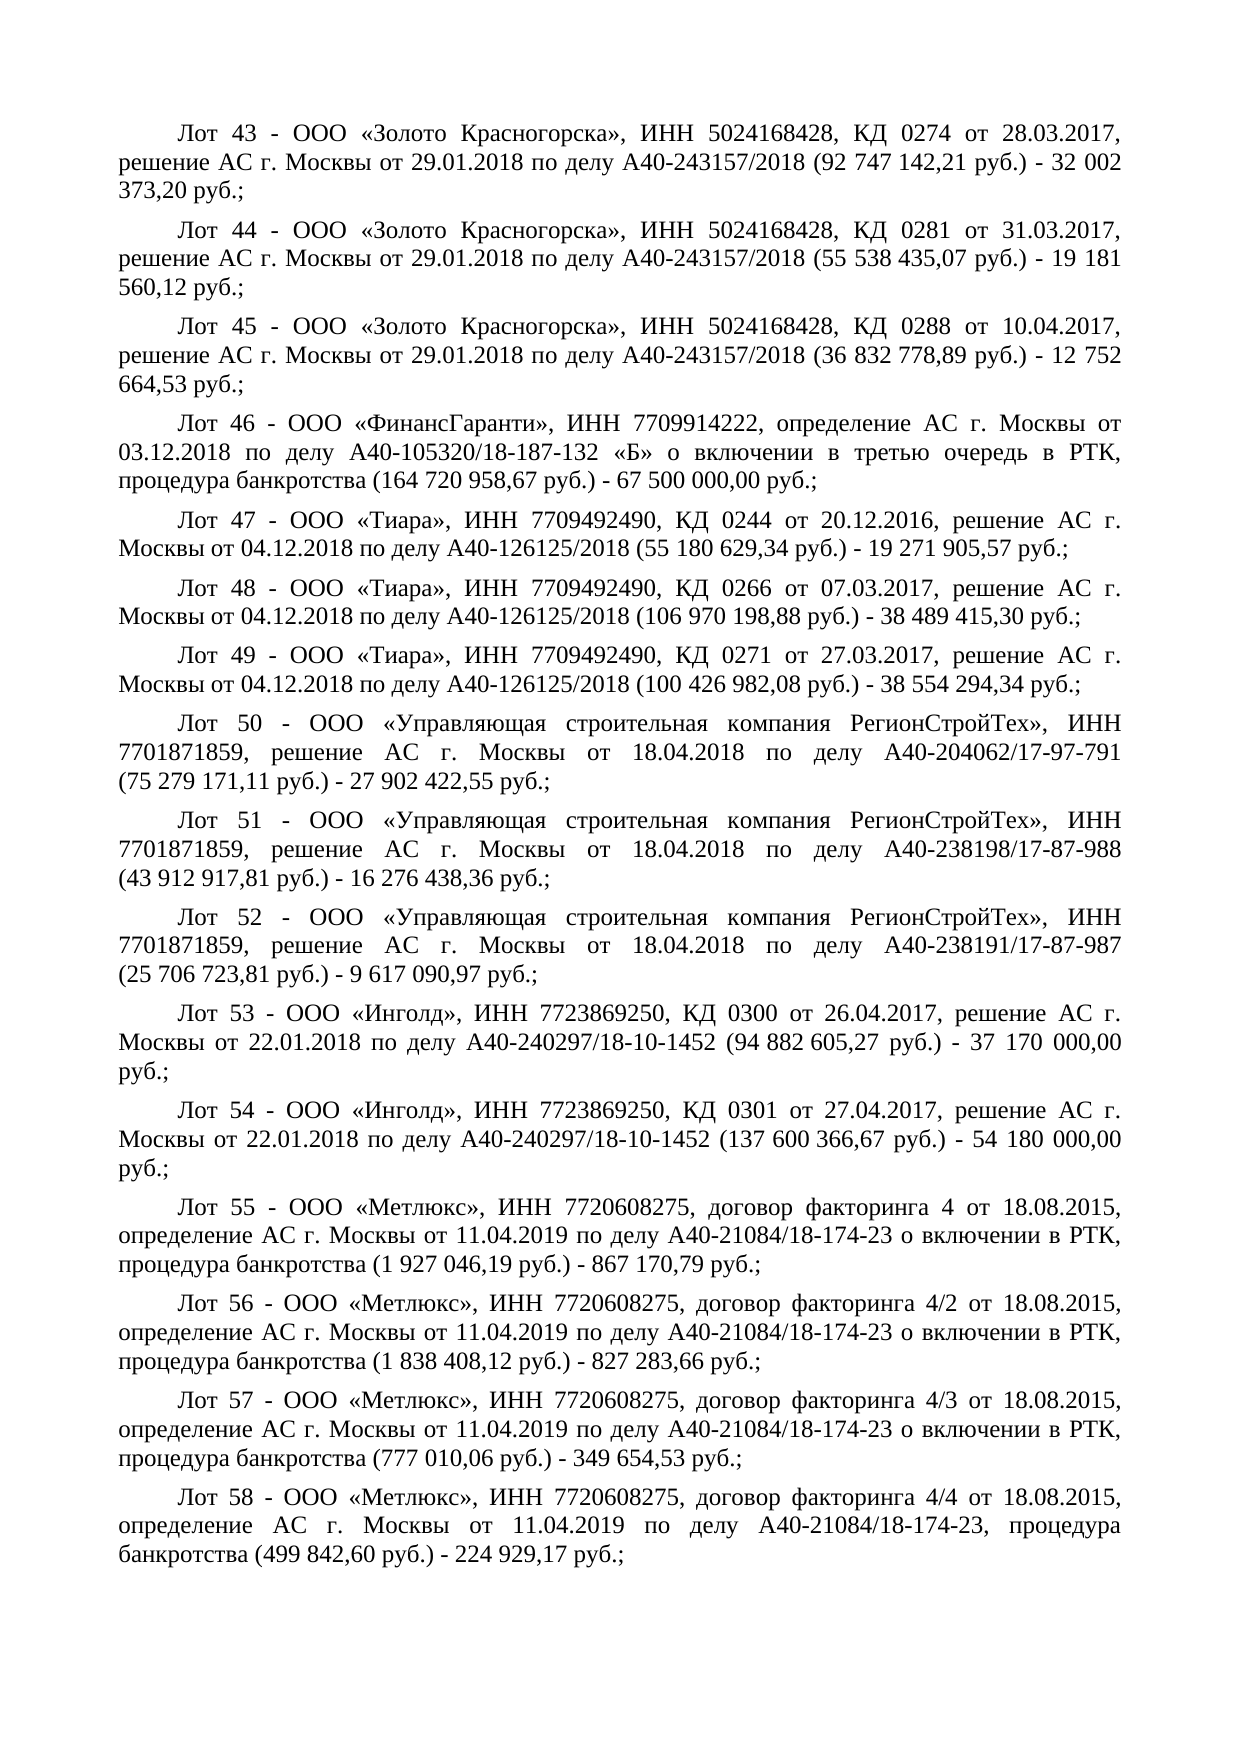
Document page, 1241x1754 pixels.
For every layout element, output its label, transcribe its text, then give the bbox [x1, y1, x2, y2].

text Лот 57 - ООО «Метлюкс», ИНН 7720608275, договор факторинга 4/3 от 18.08.2015, определение АС г. Москвы от 11.04.2019 по делу А40-21084/18-174-23 о включении в РТК, процедура банкротства (777 010,06 руб.) - 349 654,53 руб.; [118, 1385, 1122, 1471]
text Лот 46 - ООО «ФинансГаранти», ИНН 7709914222, определение АС г. Москвы от 03.12.2018 по делу А40-105320/18-187-132 «Б» о включении в третью очередь в РТК, процедура банкротства (164 720 958,67 руб.) - 67 500 000,00 руб.; [118, 408, 1122, 494]
text Лот 49 - ООО «Тиара», ИНН 7709492490, КД 0271 от 27.03.2017, решение АС г. Москвы от 04.12.2018 по делу А40-126125/2018 (100 426 982,08 руб.) - 38 554 294,34 руб.; [118, 641, 1122, 698]
text Лот 56 - ООО «Метлюкс», ИНН 7720608275, договор факторинга 4/2 от 18.08.2015, определение АС г. Москвы от 11.04.2019 по делу А40-21084/18-174-23 о включении в РТК, процедура банкротства (1 838 408,12 руб.) - 827 283,66 руб.; [118, 1288, 1122, 1375]
text Лот 51 - ООО «Управляющая строительная компания РегионСтройТех», ИНН 7701871859, решение АС г. Москвы от 18.04.2018 по делу А40-238198/17-87-988 (43 912 917,81 руб.) - 16 276 438,36 руб.; [118, 805, 1122, 891]
text Лот 58 - ООО «Метлюкс», ИНН 7720608275, договор факторинга 4/4 от 18.08.2015, определение АС г. Москвы от 11.04.2019 по делу А40-21084/18-174-23, процедура банкротства (499 842,60 руб.) - 224 929,17 руб.; [118, 1482, 1122, 1568]
text Лот 53 - ООО «Инголд», ИНН 7723869250, КД 0300 от 26.04.2017, решение АС г. Москвы от 22.01.2018 по делу А40-240297/18-10-1452 (94 882 605,27 руб.) - 37 170 000,00 руб.; [118, 998, 1122, 1085]
text Лот 47 - ООО «Тиара», ИНН 7709492490, КД 0244 от 20.12.2016, решение АС г. Москвы от 04.12.2018 по делу А40-126125/2018 (55 180 629,34 руб.) - 19 271 905,57 руб.; [118, 505, 1122, 562]
text Лот 52 - ООО «Управляющая строительная компания РегионСтройТех», ИНН 7701871859, решение АС г. Москвы от 18.04.2018 по делу А40-238191/17-87-987 (25 706 723,81 руб.) - 9 617 090,97 руб.; [118, 902, 1122, 988]
text Лот 48 - ООО «Тиара», ИНН 7709492490, КД 0266 от 07.03.2017, решение АС г. Москвы от 04.12.2018 по делу А40-126125/2018 (106 970 198,88 руб.) - 38 489 415,30 руб.; [118, 573, 1122, 630]
text Лот 55 - ООО «Метлюкс», ИНН 7720608275, договор факторинга 4 от 18.08.2015, определение АС г. Москвы от 11.04.2019 по делу А40-21084/18-174-23 о включении в РТК, процедура банкротства (1 927 046,19 руб.) - 867 170,79 руб.; [118, 1192, 1122, 1278]
text Лот 54 - ООО «Инголд», ИНН 7723869250, КД 0301 от 27.04.2017, решение АС г. Москвы от 22.01.2018 по делу А40-240297/18-10-1452 (137 600 366,67 руб.) - 54 180 000,00 руб.; [118, 1095, 1122, 1181]
text Лот 50 - ООО «Управляющая строительная компания РегионСтройТех», ИНН 7701871859, решение АС г. Москвы от 18.04.2018 по делу А40-204062/17-97-791 (75 279 171,11 руб.) - 27 902 422,55 руб.; [118, 708, 1122, 795]
text Лот 45 - ООО «Золото Красногорска», ИНН 5024168428, КД 0288 от 10.04.2017, решение АС г. Москвы от 29.01.2018 по делу А40-243157/2018 (36 832 778,89 руб.) - 12 752 664,53 руб.; [118, 311, 1122, 398]
text Лот 43 - ООО «Золото Красногорска», ИНН 5024168428, КД 0274 от 28.03.2017, решение АС г. Москвы от 29.01.2018 по делу А40-243157/2018 (92 747 142,21 руб.) - 32 002 373,20 руб.; [118, 118, 1122, 204]
text Лот 44 - ООО «Золото Красногорска», ИНН 5024168428, КД 0281 от 31.03.2017, решение АС г. Москвы от 29.01.2018 по делу А40-243157/2018 (55 538 435,07 руб.) - 19 181 560,12 руб.; [118, 215, 1122, 301]
